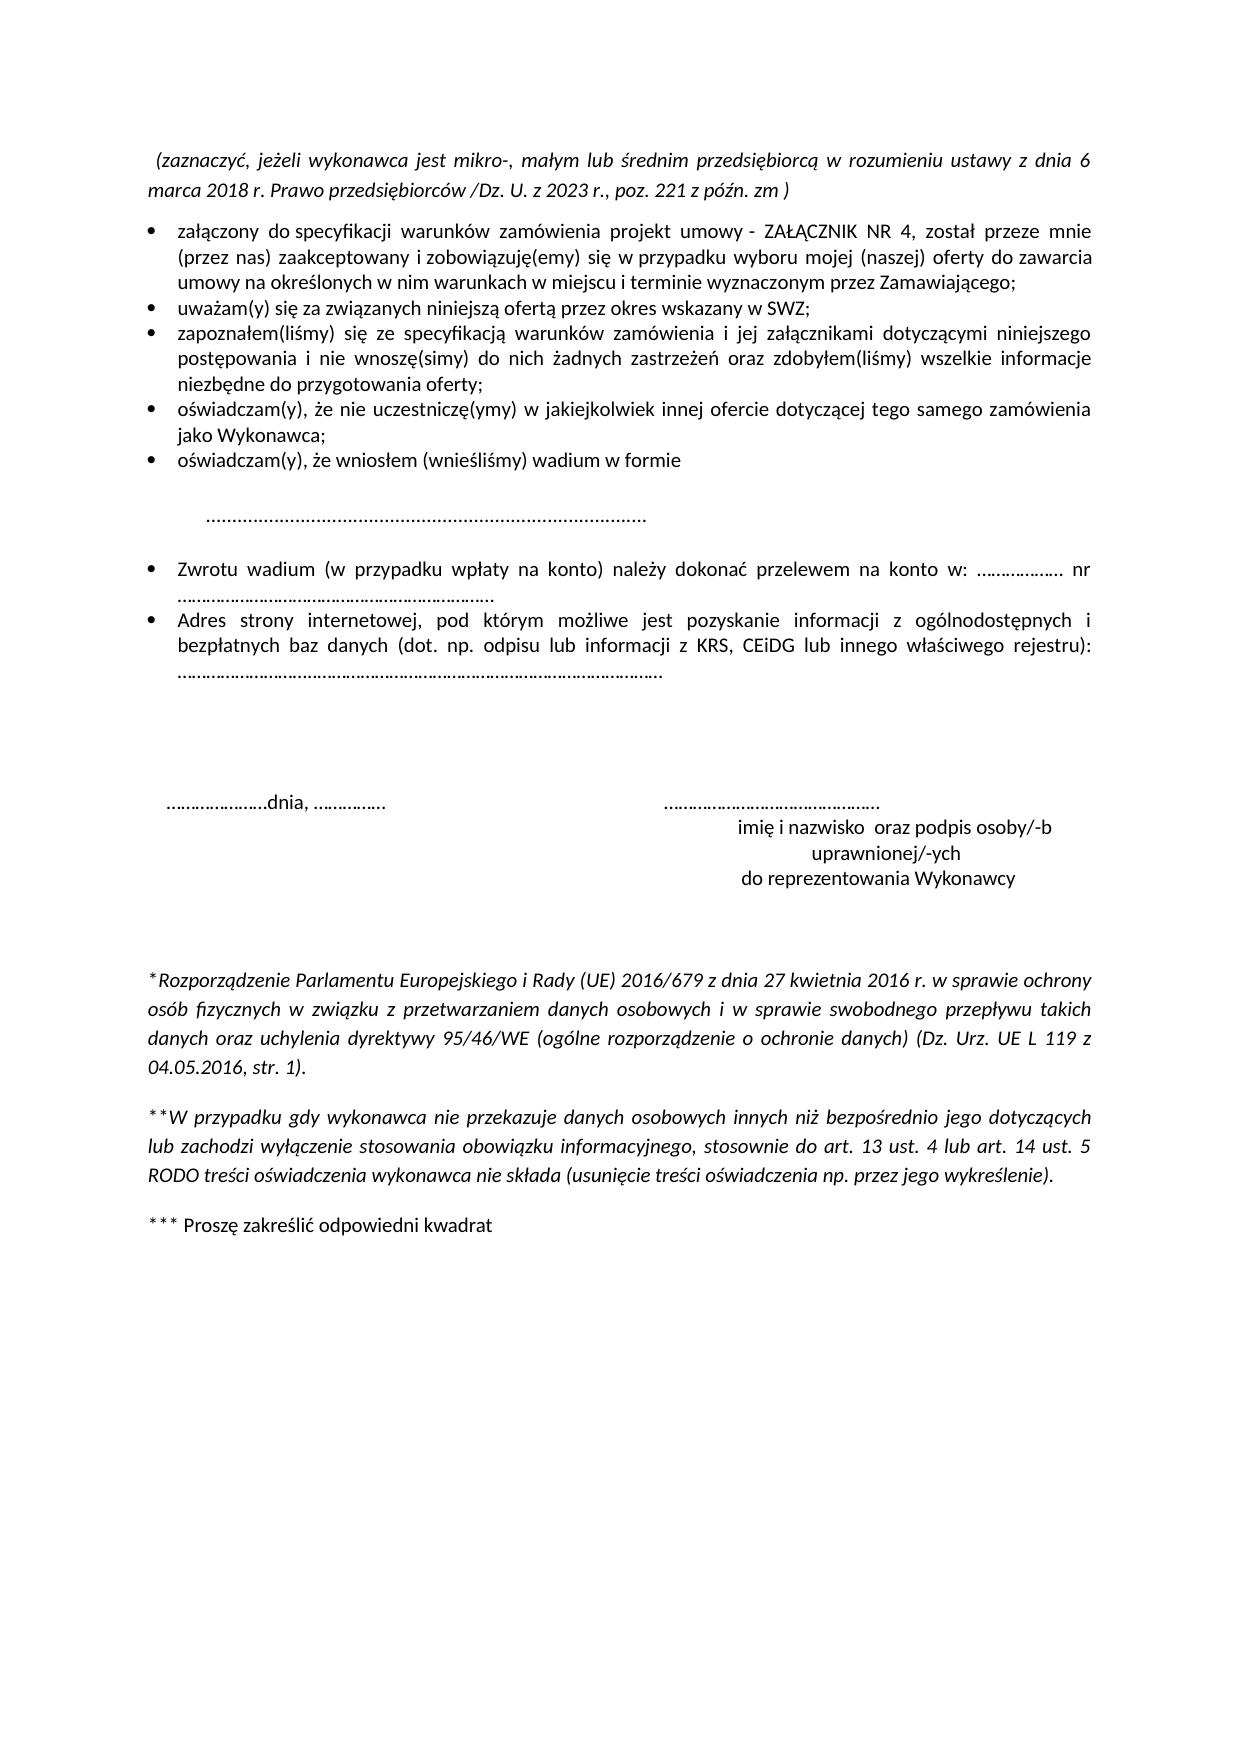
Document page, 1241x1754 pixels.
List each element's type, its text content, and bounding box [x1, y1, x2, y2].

text *Rozporządzenie Parlamentu Europejskiego i Rady (UE) 2016/679 z dnia 27 kwietnia 2016 r. w sprawie ochrony osób fizycznych w związku z przetwarzaniem danych osobowych i w sprawie swobodnego przepływu takich danych oraz uchylenia dyrektywy 95/46/WE (ogólne rozporządzenie o ochronie danych) (Dz. Urz. UE L 119 z 04.05.2016, str. 1). [148, 967, 1093, 1080]
text uprawnionej/-ych [148, 840, 1081, 865]
text do reprezentowania Wykonawcy [443, 865, 1093, 891]
list zapoznałem(liśmy) się ze specyfikacją warunków zamówienia i jej załącznikami dotyczącymi niniejszego postępowania i nie wnoszę(simy) do nich żadnych zastrzeżeń oraz zdobyłem(liśmy) wszelkie informacje niezbędne do przygotowania oferty; [148, 320, 1093, 396]
text …………………dnia, …………… ……………………………………… imię i nazwisko oraz podpis osoby/-b [148, 789, 1081, 840]
list Adres strony internetowej, pod którym możliwe jest pozyskanie informacji z ogólnodostępnych i bezpłatnych baz danych (dot. np. odpisu lub informacji z KRS, CEiDG lub innego właściwego rejestru): ………………………..……………………………………………………………… [148, 607, 1093, 683]
text *** Proszę zakreślić odpowiedni kwadrat [148, 1213, 1048, 1238]
list Zwrotu wadium (w przypadku wpłaty na konto) należy dokonać przelewem na konto w: ……………… nr ………………………………………………………… [148, 556, 1093, 607]
list oświadczam(y), że nie uczestniczę(ymy) w jakiejkolwiek innej ofercie dotyczącej tego samego zamówienia jako Wykonawca; [148, 396, 1093, 447]
list uważam(y) się za związanych niniejszą ofertą przez okres wskazany w SWZ; [148, 295, 1093, 320]
list oświadczam(y), że wniosłem (wnieśliśmy) wadium w formie [148, 447, 1093, 473]
text **W przypadku gdy wykonawca nie przekazuje danych osobowych innych niż bezpośrednio jego dotyczących lub zachodzi wyłączenie stosowania obowiązku informacyjnego, stosownie do art. 13 ust. 4 lub art. 14 ust. 5 RODO treści oświadczenia wykonawca nie składa (usunięcie treści oświadczenia np. przez jego wykreślenie). [148, 1104, 1093, 1188]
text .................................................................................... [177, 502, 1093, 527]
list załączony do specyfikacji warunków zamówienia projekt umowy - ZAŁĄCZNIK NR 4, został przeze mnie (przez nas) zaakceptowany i zobowiązuję(emy) się w przypadku wyboru mojej (naszej) oferty do zawarcia umowy na określonych w nim warunkach w miejscu i terminie wyznaczonym przez Zamawiającego; [148, 218, 1093, 295]
text (zaznaczyć, jeżeli wykonawca jest mikro-, małym lub średnim przedsiębiorcą w rozumieniu ustawy z dnia 6 marca 2018 r. Prawo przedsiębiorców /Dz. U. z 2023 r., poz. 221 z późn. zm ) [148, 148, 1093, 202]
